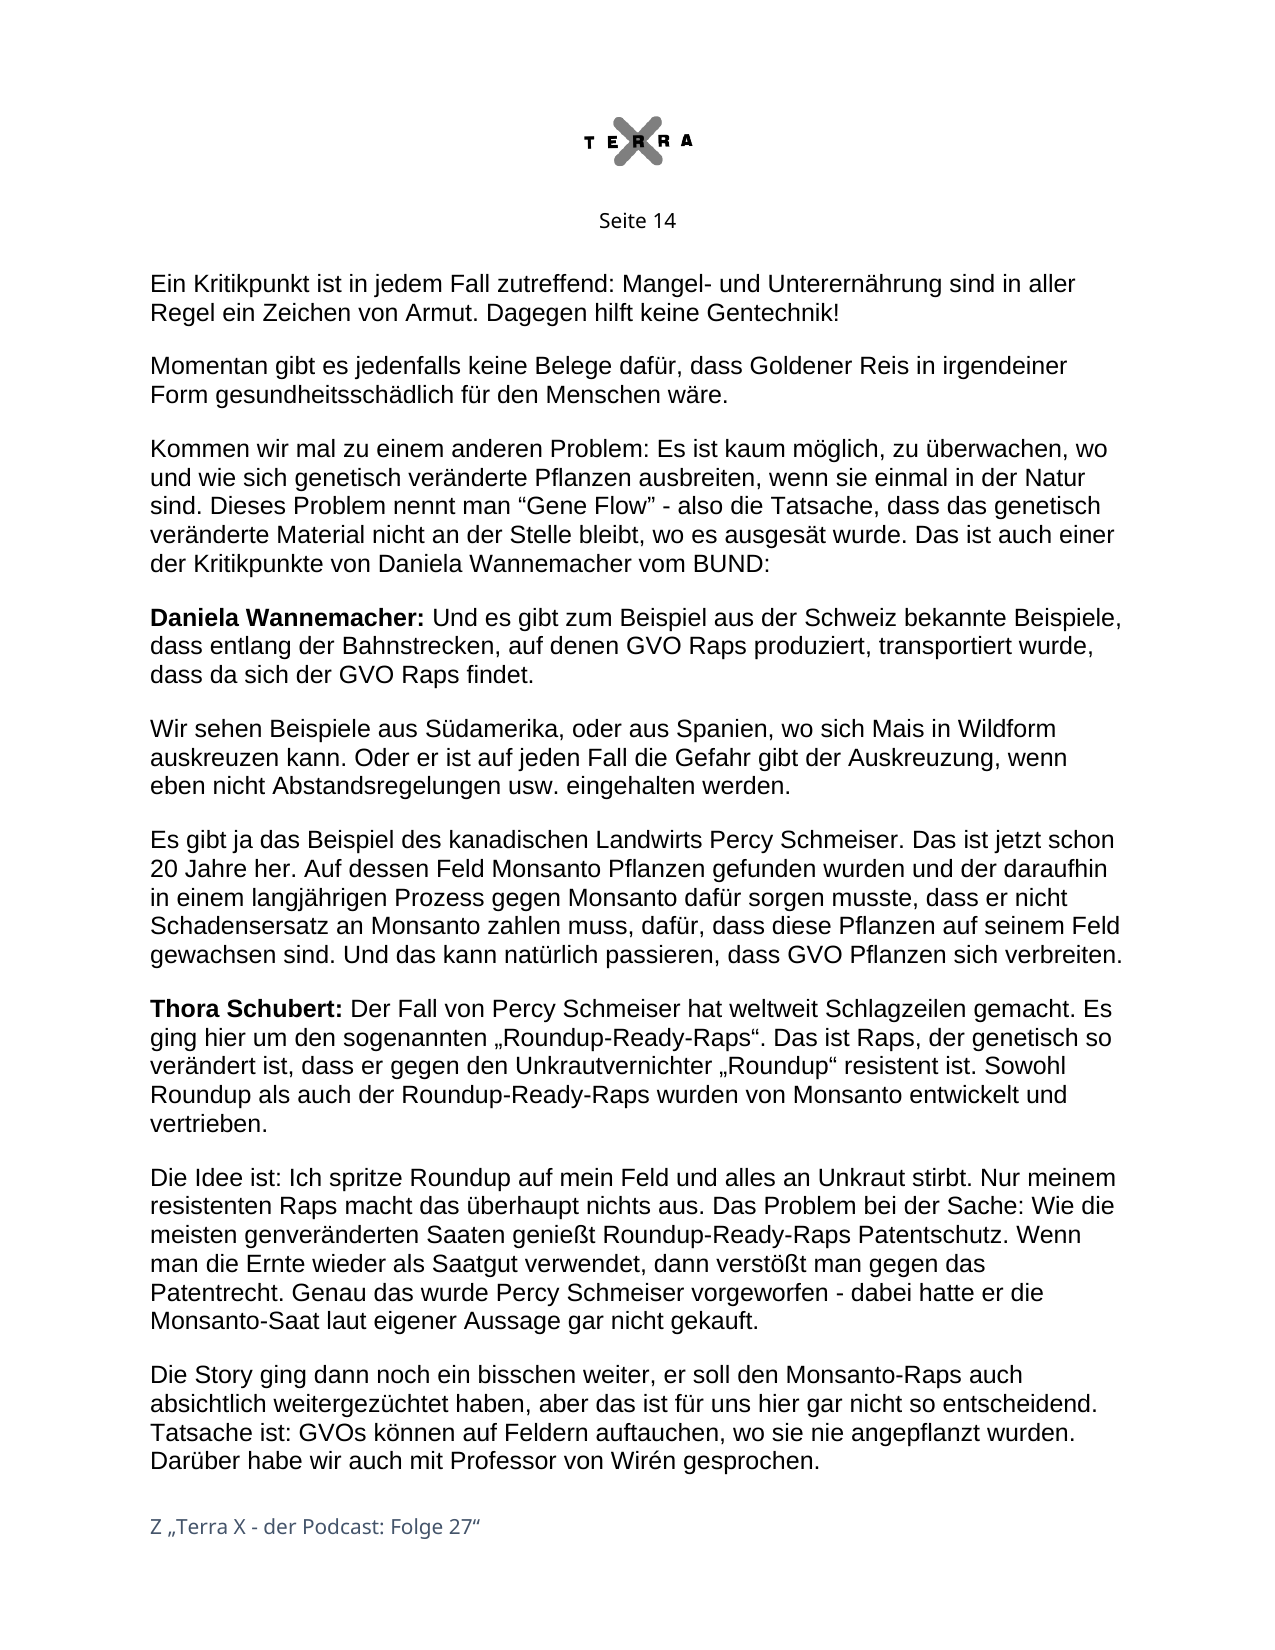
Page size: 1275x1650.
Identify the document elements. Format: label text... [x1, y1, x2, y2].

text Wir sehen Beispiele aus Südamerika, oder aus Spanien, wo sich Mais in Wildform auskreuzen kann. Oder er ist auf jeden Fall die Gefahr gibt der Auskreuzung, wenn eben nicht Abstandsregelungen usw. eingehalten werden. [150, 714, 1125, 800]
text Ein Kritikpunkt ist in jedem Fall zutreffend: Mangel- und Unterernährung sind in aller Regel ein Zeichen von Armut. Dagegen hilft keine Gentechnik! [150, 269, 1125, 326]
text Es gibt ja das Beispiel des kanadischen Landwirts Percy Schmeiser. Das ist jetzt schon 20 Jahre her. Auf dessen Feld Monsanto Pflanzen gefunden wurden und der daraufhin in einem langjährigen Prozess gegen Monsanto dafür sorgen musste, dass er nicht Schadensersatz an Monsanto zahlen muss, dafür, dass diese Pflanzen auf seinem Feld gewachsen sind. Und das kann natürlich passieren, dass GVO Pflanzen sich verbreiten. [150, 825, 1125, 969]
text Thora Schubert: Der Fall von Percy Schmeiser hat weltweit Schlagzeilen gemacht. Es ging hier um den sogenannten „Roundup-Ready-Raps“. Das ist Raps, der genetisch so verändert ist, dass er gegen den Unkrautvernichter „Roundup“ resistent ist. Sowohl Roundup als auch der Roundup-Ready-Raps wurden von Monsanto entwickelt und vertrieben. [150, 994, 1125, 1137]
text Daniela Wannemacher: Und es gibt zum Beispiel aus der Schweiz bekannte Beispiele, dass entlang der Bahnstrecken, auf denen GVO Raps produziert, transportiert wurde, dass da sich der GVO Raps findet. [150, 602, 1125, 689]
text Kommen wir mal zu einem anderen Problem: Es ist kaum möglich, zu überwachen, wo und wie sich genetisch veränderte Pflanzen ausbreiten, wenn sie einmal in der Natur sind. Dieses Problem nennt man “Gene Flow” - also die Tatsache, dass das genetisch veränderte Material nicht an der Stelle bleibt, wo es ausgesät wurde. Das ist auch einer der Kritikpunkte von Daniela Wannemacher vom BUND: [150, 434, 1125, 577]
picture [571, 75, 704, 207]
text Die Idee ist: Ich spritze Roundup auf mein Feld und alles an Unkraut stirbt. Nur meinem resistenten Raps macht das überhaupt nichts aus. Das Problem bei der Sache: Wie die meisten genveränderten Saaten genießt Roundup-Ready-Raps Patentschutz. Wenn man die Ernte wieder als Saatgut verwendet, dann verstößt man gegen das Patentrecht. Genau das wurde Percy Schmeiser vorgeworfen - dabei hatte er die Monsanto-Saat laut eigener Aussage gar nicht gekauft. [150, 1162, 1125, 1335]
text Die Story ging dann noch ein bisschen weiter, er soll den Monsanto-Raps auch absichtlich weitergezüchtet haben, aber das ist für uns hier gar nicht so entscheidend. Tatsache ist: GVOs können auf Feldern auftauchen, wo sie nie angepflanzt wurden. Darüber habe wir auch mit Professor von Wirén gesprochen. [150, 1360, 1125, 1475]
text Momentan gibt es jedenfalls keine Belege dafür, dass Goldener Reis in irgendeiner Form gesundheitsschädlich für den Menschen wäre. [150, 351, 1125, 409]
